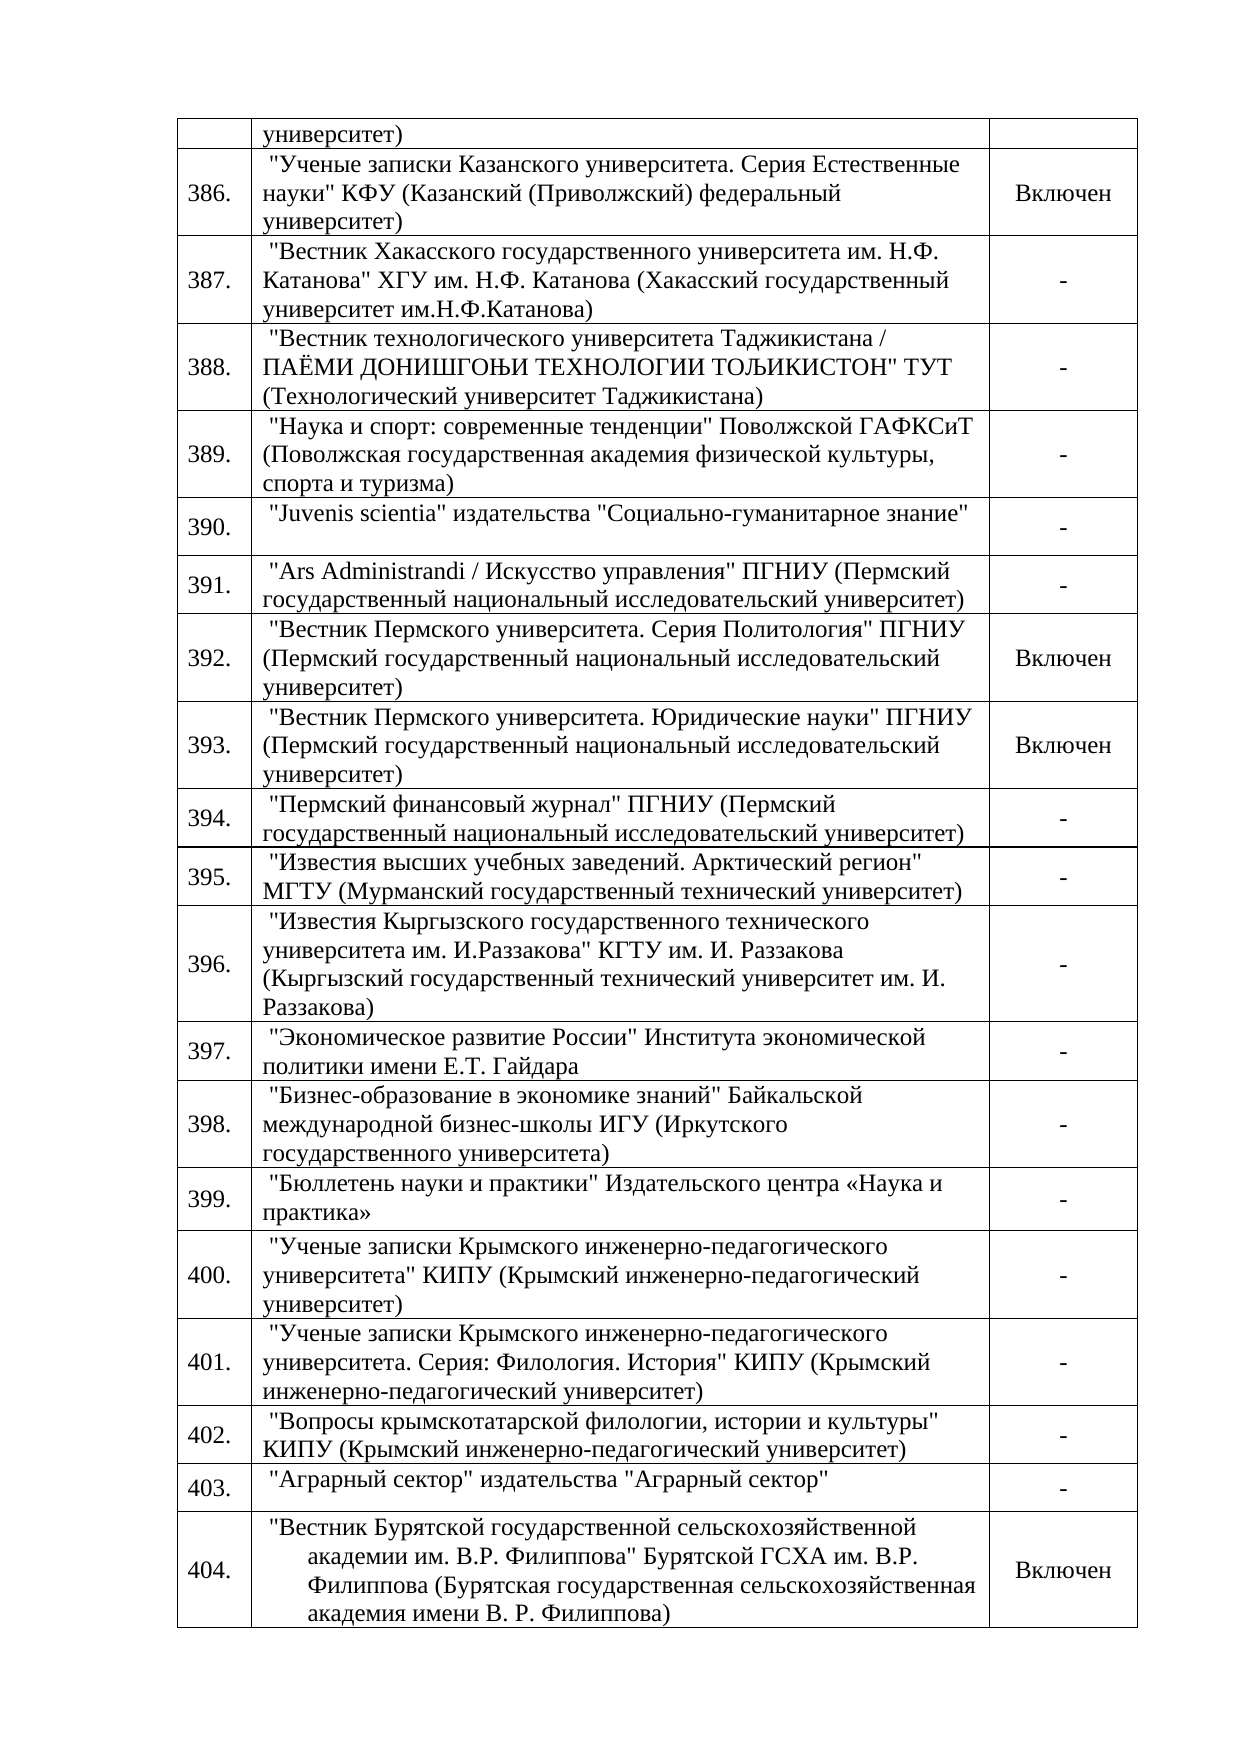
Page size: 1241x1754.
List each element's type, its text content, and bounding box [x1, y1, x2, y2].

table_cell - [990, 1464, 1137, 1511]
table_cell "Вестник Пермского университета. Серия Политология" ПГНИУ (Пермский государственный национальный исследовательский университет) [252, 614, 989, 701]
table_cell [178, 324, 251, 410]
table_cell - [990, 1168, 1137, 1230]
table_cell "Известия Кыргызского государственного технического университета им. И.Раззакова" КГТУ им. И. Раззакова (Кыргызский государственный технический университет им. И. Раззакова) [252, 906, 989, 1021]
table_cell Включен [990, 149, 1137, 235]
table_cell - [990, 236, 1137, 322]
table_cell "Экономическое развитие России" Института экономической политики имени Е.Т. Гайдара [252, 1022, 989, 1079]
table_cell [178, 1464, 251, 1511]
table_cell [178, 848, 251, 905]
table_cell [178, 1168, 251, 1230]
table_cell - [990, 119, 1137, 148]
table_cell [178, 906, 251, 1021]
table_cell "Вестник Хакасского государственного университета им. Н.Ф. Катанова" ХГУ им. Н.Ф. Катанова (Хакасский государственный университет им.Н.Ф.Катанова) [252, 236, 989, 322]
table_cell [178, 236, 251, 322]
table_cell "Ученые записки Крымского инженерно-педагогического университета. Серия: Филология. История" КИПУ (Крымский инженерно-педагогический университет) [252, 1319, 989, 1405]
table_cell Включен [990, 614, 1137, 701]
table_cell "Аграрный сектор" издательства "Аграрный сектор" [252, 1464, 989, 1511]
table_cell - [990, 906, 1137, 1021]
table_cell "Ars Administrandi / Искусство управления" ПГНИУ (Пермский государственный национальный исследовательский университет) [252, 556, 989, 613]
table_cell "Вестник Пермского университета. Юридические науки" ПГНИУ (Пермский государственный национальный исследовательский университет) [252, 702, 989, 788]
table_cell "Вестник Бурятской государственной сельскохозяйственной академии им. В.Р. Филиппова" Бурятской ГСХА им. В.Р. Филиппова (Бурятская государственная сельскохозяйственная академия имени В. Р. Филиппова) [252, 1512, 989, 1627]
table_cell - [990, 1231, 1137, 1317]
table_cell "Вопросы крымскотатарской филологии, истории и культуры" КИПУ (Крымский инженерно-педагогический университет) [252, 1406, 989, 1463]
table_cell - [990, 848, 1137, 905]
table_cell - [990, 556, 1137, 613]
table_cell "Ученые записки Казанского университета. Серия Естественные науки" КФУ (Казанский (Приволжский) федеральный университет) [252, 149, 989, 235]
table_cell [178, 1512, 251, 1627]
table_cell [178, 1022, 251, 1079]
table_cell [178, 1081, 251, 1167]
table_cell [178, 702, 251, 788]
table_cell [178, 614, 251, 701]
table_cell [178, 1231, 251, 1317]
table_cell [178, 1406, 251, 1463]
table_cell "Juvenis scientia" издательства "Социально-гуманитарное знание" [252, 498, 989, 555]
table_cell "Бизнес-образование в экономике знаний" Байкальской международной бизнес-школы ИГУ (Иркутского государственного университета) [252, 1081, 989, 1167]
table_cell "Бюллетень науки и практики" Издательского центра «Наука и практика» [252, 1168, 989, 1230]
table_cell [178, 789, 251, 846]
table_cell "Вестник технологического университета Таджикистана / ПАЁМИ ДОНИШГОЊИ ТЕХНОЛОГИИ ТОЉИКИСТОН" ТУТ (Технологический университет Таджикистана) [252, 324, 989, 410]
table_cell [178, 1319, 251, 1405]
table_cell "Наука и спорт: современные тенденции" Поволжской ГАФКСиТ (Поволжская государственная академия физической культуры, спорта и туризма) [252, 411, 989, 497]
table_cell "Ученые записки Крымского инженерно-педагогического университета" КИПУ (Крымский инженерно-педагогический университет) [252, 1231, 989, 1317]
table_cell - [990, 324, 1137, 410]
table_cell [178, 411, 251, 497]
table_cell [178, 498, 251, 555]
table_cell Включен [990, 702, 1137, 788]
table_cell - [990, 1022, 1137, 1079]
table_cell - [990, 789, 1137, 846]
table_cell - [990, 1406, 1137, 1463]
table_cell - [990, 498, 1137, 555]
table_cell [178, 119, 251, 148]
table_cell [178, 149, 251, 235]
table_cell - [990, 1081, 1137, 1167]
table_cell - [990, 411, 1137, 497]
table_cell Включен [990, 1512, 1137, 1627]
table_cell "Пермский финансовый журнал" ПГНИУ (Пермский государственный национальный исследовательский университет) [252, 789, 989, 846]
table_cell - [990, 1319, 1137, 1405]
table_cell "Известия высших учебных заведений. Арктический регион" МГТУ (Мурманский государственный технический университет) [252, 848, 989, 905]
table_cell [252, 119, 989, 148]
table_cell [178, 556, 251, 613]
